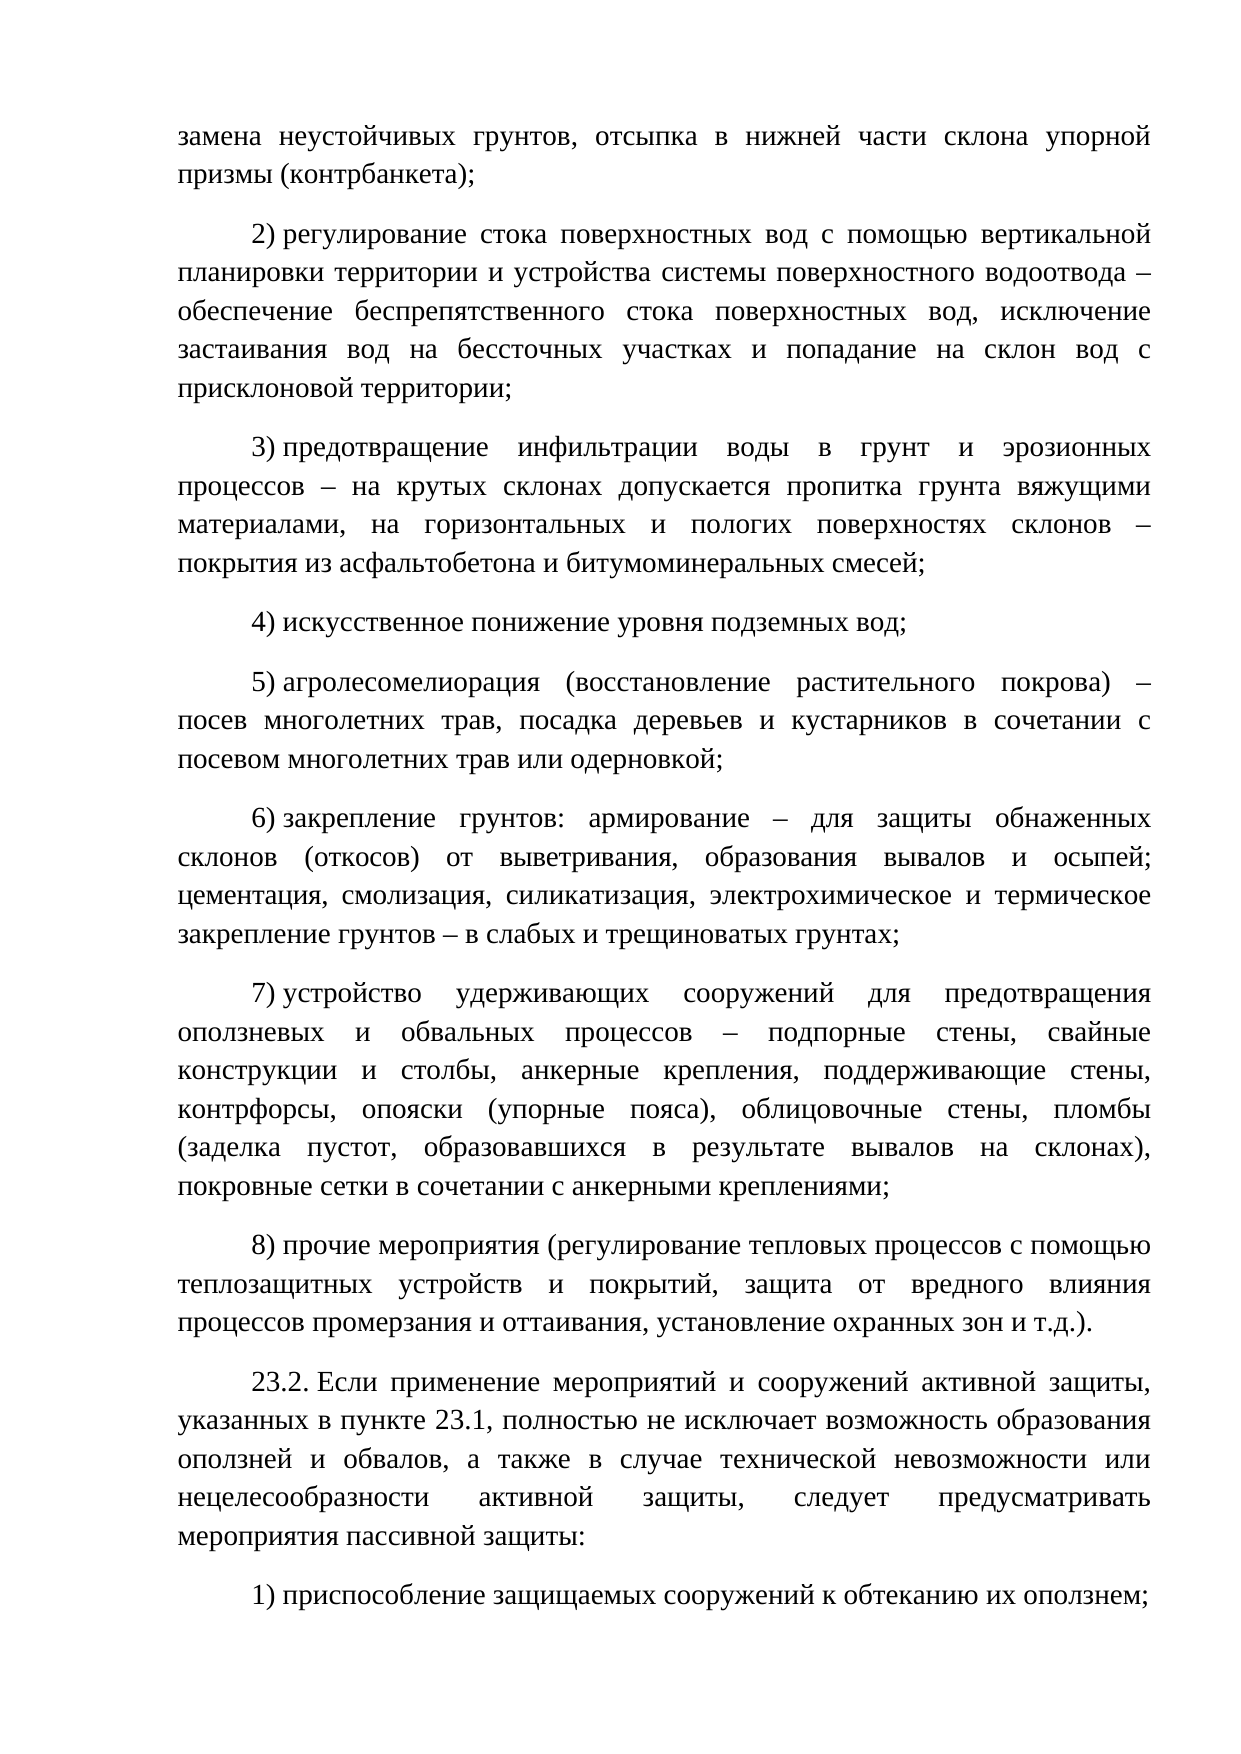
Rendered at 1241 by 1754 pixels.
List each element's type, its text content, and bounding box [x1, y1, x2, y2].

text 5) агролесомелиорация (восстановление растительного покрова) – посев многолетних трав, посадка деревьев и кустарников в сочетании с посевом многолетних трав или одерновкой; [177, 664, 1152, 774]
text 4) искусственное понижение уровня подземных вод; [177, 604, 1152, 638]
text 6) закрепление грунтов: армирование – для защиты обнаженных склонов (откосов) от выветривания, образования вывалов и осыпей; цементация, смолизация, силикатизация, электрохимическое и термическое закрепление грунтов – в слабых и трещиноватых грунтах; [177, 800, 1152, 949]
text 8) прочие мероприятия (регулирование тепловых процессов с помощью теплозащитных устройств и покрытий, защита от вредного влияния процессов промерзания и оттаивания, установление охранных зон и т.д.). [177, 1227, 1152, 1338]
text 7) устройство удерживающих сооружений для предотвращения оползневых и обвальных процессов – подпорные стены, свайные конструкции и столбы, анкерные крепления, поддерживающие стены, контрфорсы, опояски (упорные пояса), облицовочные стены, пломбы (заделка пустот, образовавшихся в результате вывалов на склонах), покровные сетки в сочетании с анкерными креплениями; [177, 975, 1152, 1202]
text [177, 118, 1152, 190]
text 2) регулирование стока поверхностных вод с помощью вертикальной планировки территории и устройства системы поверхностного водоотвода – обеспечение беспрепятственного стока поверхностных вод, исключение застаивания вод на бессточных участках и попадание на склон вод с присклоновой территории; [177, 216, 1152, 404]
text 3) предотвращение инфильтрации воды в грунт и эрозионных процессов – на крутых склонах допускается пропитка грунта вяжущими материалами, на горизонтальных и пологих поверхностях склонов – покрытия из асфальтобетона и битумоминеральных смесей; [177, 429, 1152, 579]
text 1) приспособление защищаемых сооружений к обтеканию их оползнем; [177, 1577, 1152, 1611]
text 23.2. Если применение мероприятий и сооружений активной защиты, указанных в пункте 23.1, полностью не исключает возможность образования оползней и обвалов, а также в случае технической невозможности или нецелесообразности активной защиты, следует предусматривать мероприятия пассивной защиты: [177, 1364, 1152, 1552]
